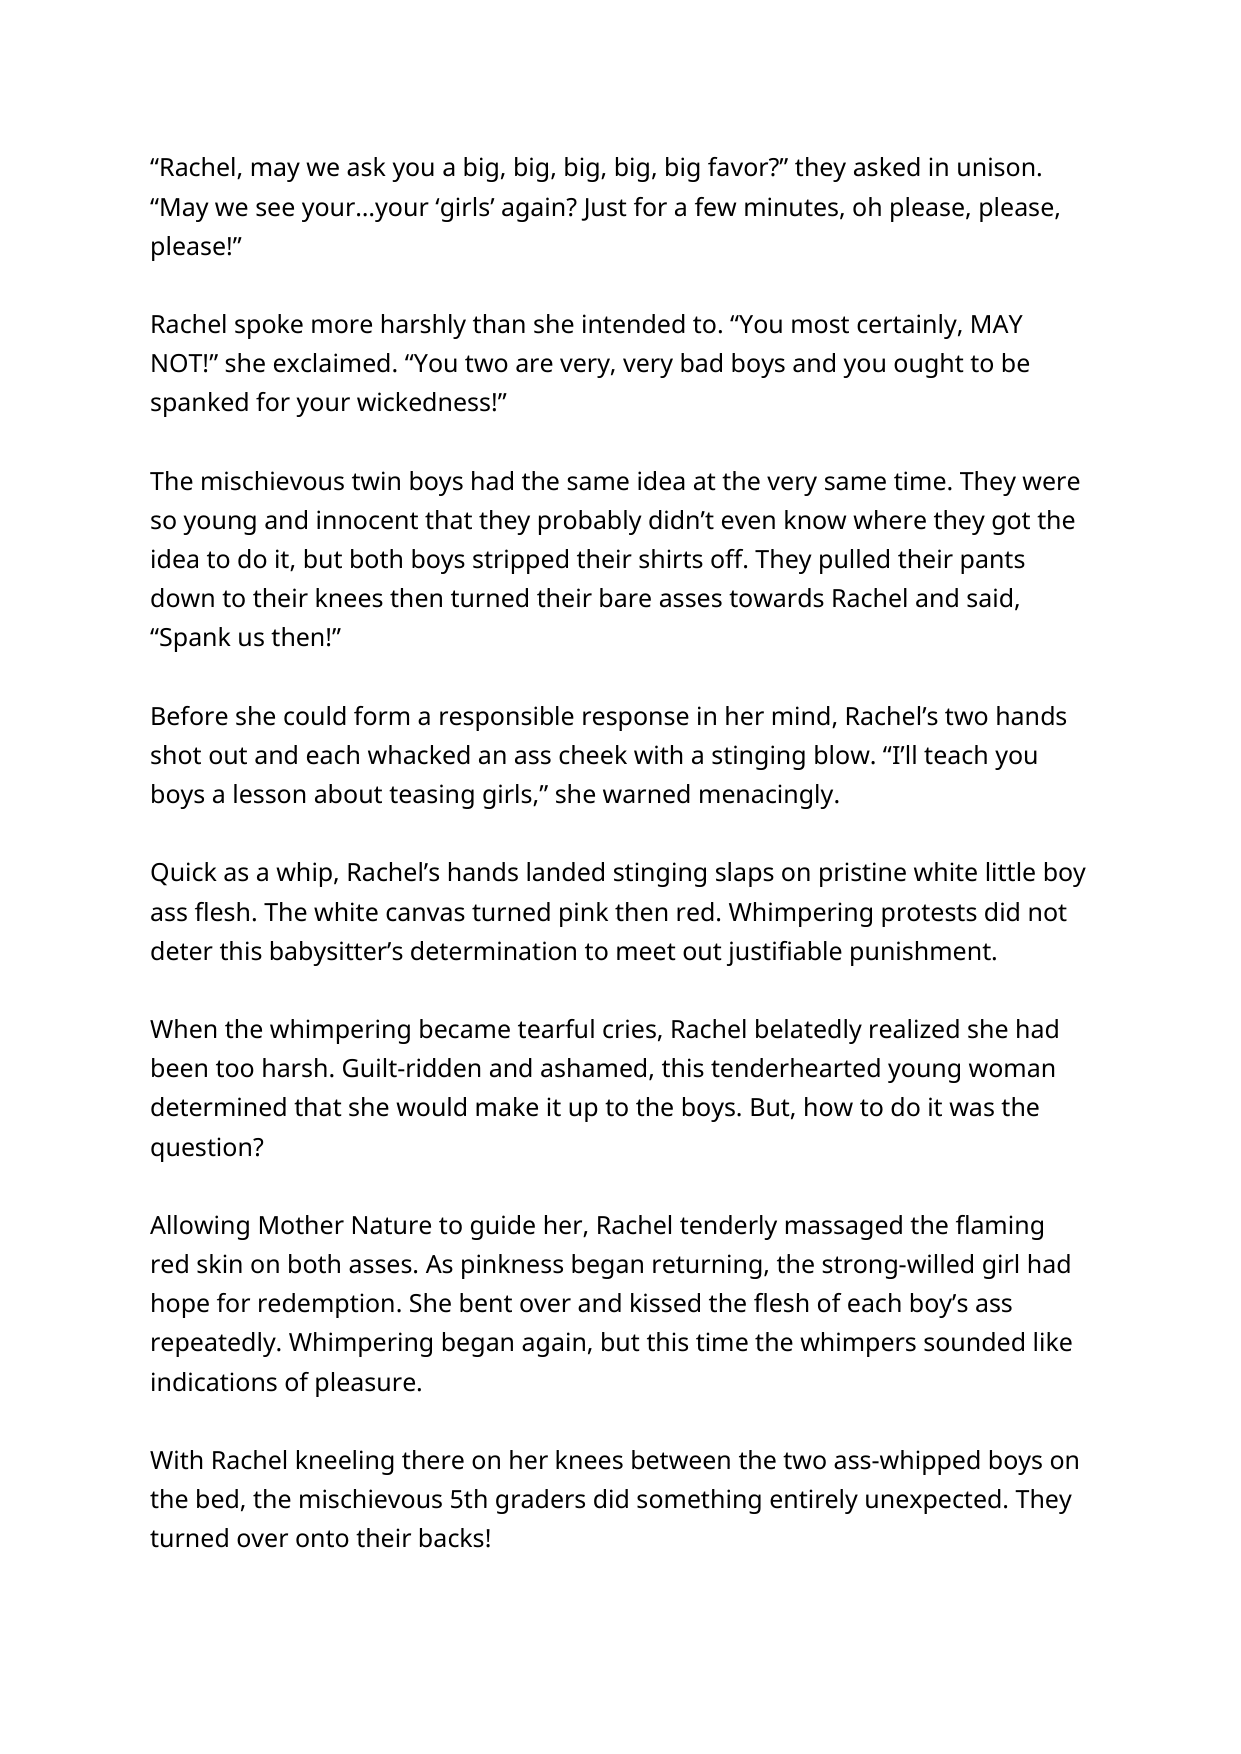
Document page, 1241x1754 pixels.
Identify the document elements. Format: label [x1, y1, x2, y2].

text [150, 150, 1090, 1594]
